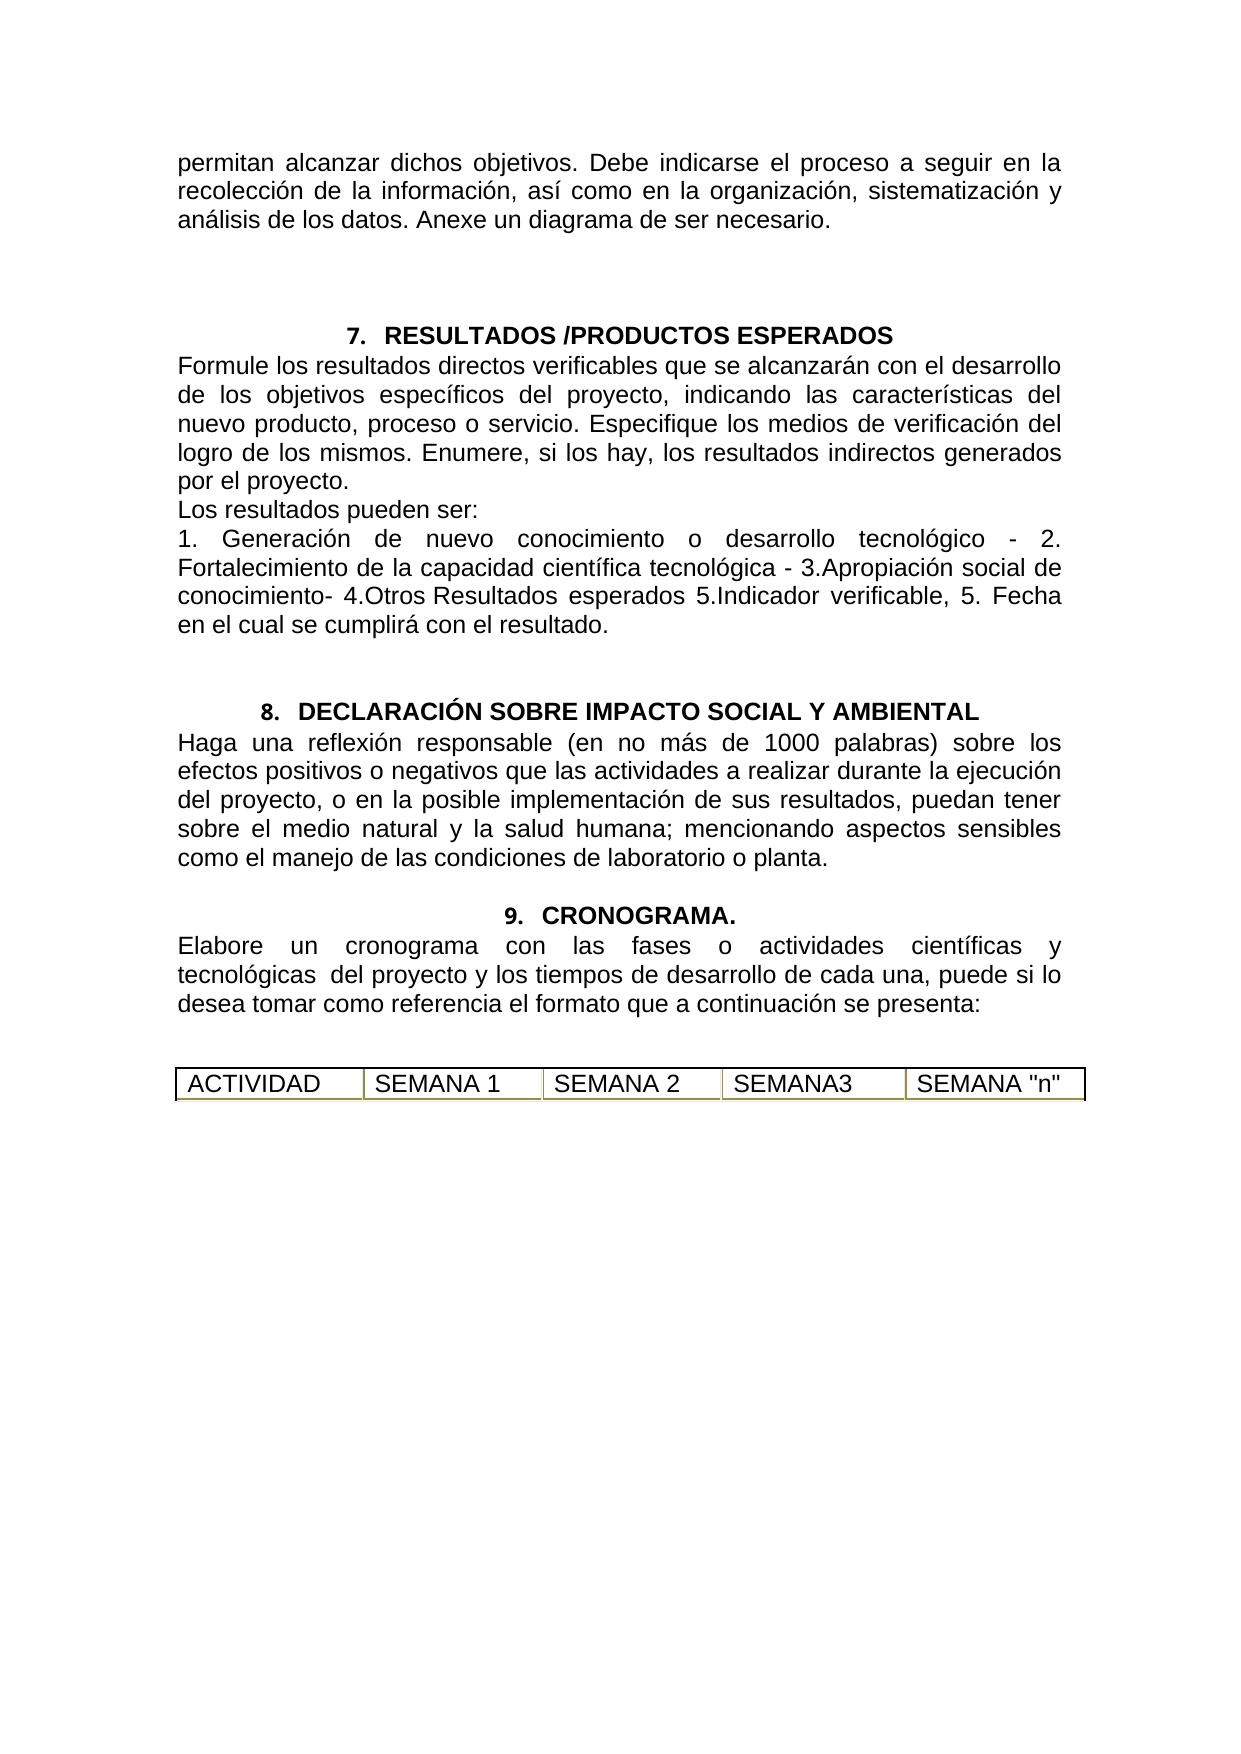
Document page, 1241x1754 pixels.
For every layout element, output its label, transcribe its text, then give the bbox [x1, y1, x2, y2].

text 1. Generación de nuevo conocimiento o desarrollo tecnológico - 2. Fortalecimiento de la capacidad científica tecnológica - 3.Apropiación social de conocimiento- 4.Otros Resultados esperados 5.Indicador verificable, 5. Fecha en el cual se cumplirá con el resultado. [177, 524, 1063, 639]
table_header SEMANA 2 [544, 1069, 720, 1098]
list RESULTADOS /PRODUCTOS ESPERADOS [177, 320, 1063, 351]
list DECLARACIÓN SOBRE IMPACTO SOCIAL Y AMBIENTAL [177, 696, 1063, 728]
table_header SEMANA3 [723, 1069, 904, 1098]
text Los resultados pueden ser: [177, 495, 1063, 524]
list CRONOGRAMA. [177, 900, 1063, 931]
table_header SEMANA 1 [365, 1069, 541, 1098]
text Elabore un cronograma con las fases o actividades científicas y tecnológicas del proyecto y los tiempos de desarrollo de cada una, puede si lo desea tomar como referencia el formato que a continuación se presenta: [177, 931, 1063, 1018]
text Formule los resultados directos verificables que se alcanzarán con el desarrollo de los objetivos específicos del proyecto, indicando las características del nuevo producto, proceso o servicio. Especifique los medios de verificación del logro de los mismos. Enumere, si los hay, los resultados indirectos generados por el proyecto. [177, 351, 1063, 495]
text Haga una reflexión responsable (en no más de 1000 palabras) sobre los efectos positivos o negativos que las actividades a realizar durante la ejecución del proyecto, o en la posible implementación de sus resultados, puedan tener sobre el medio natural y la salud humana; mencionando aspectos sensibles como el manejo de las condiciones de laboratorio o planta. [177, 728, 1063, 871]
table_header SEMANA "n" [907, 1069, 1084, 1098]
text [177, 148, 1063, 234]
table_header ACTIVIDAD [177, 1069, 362, 1098]
